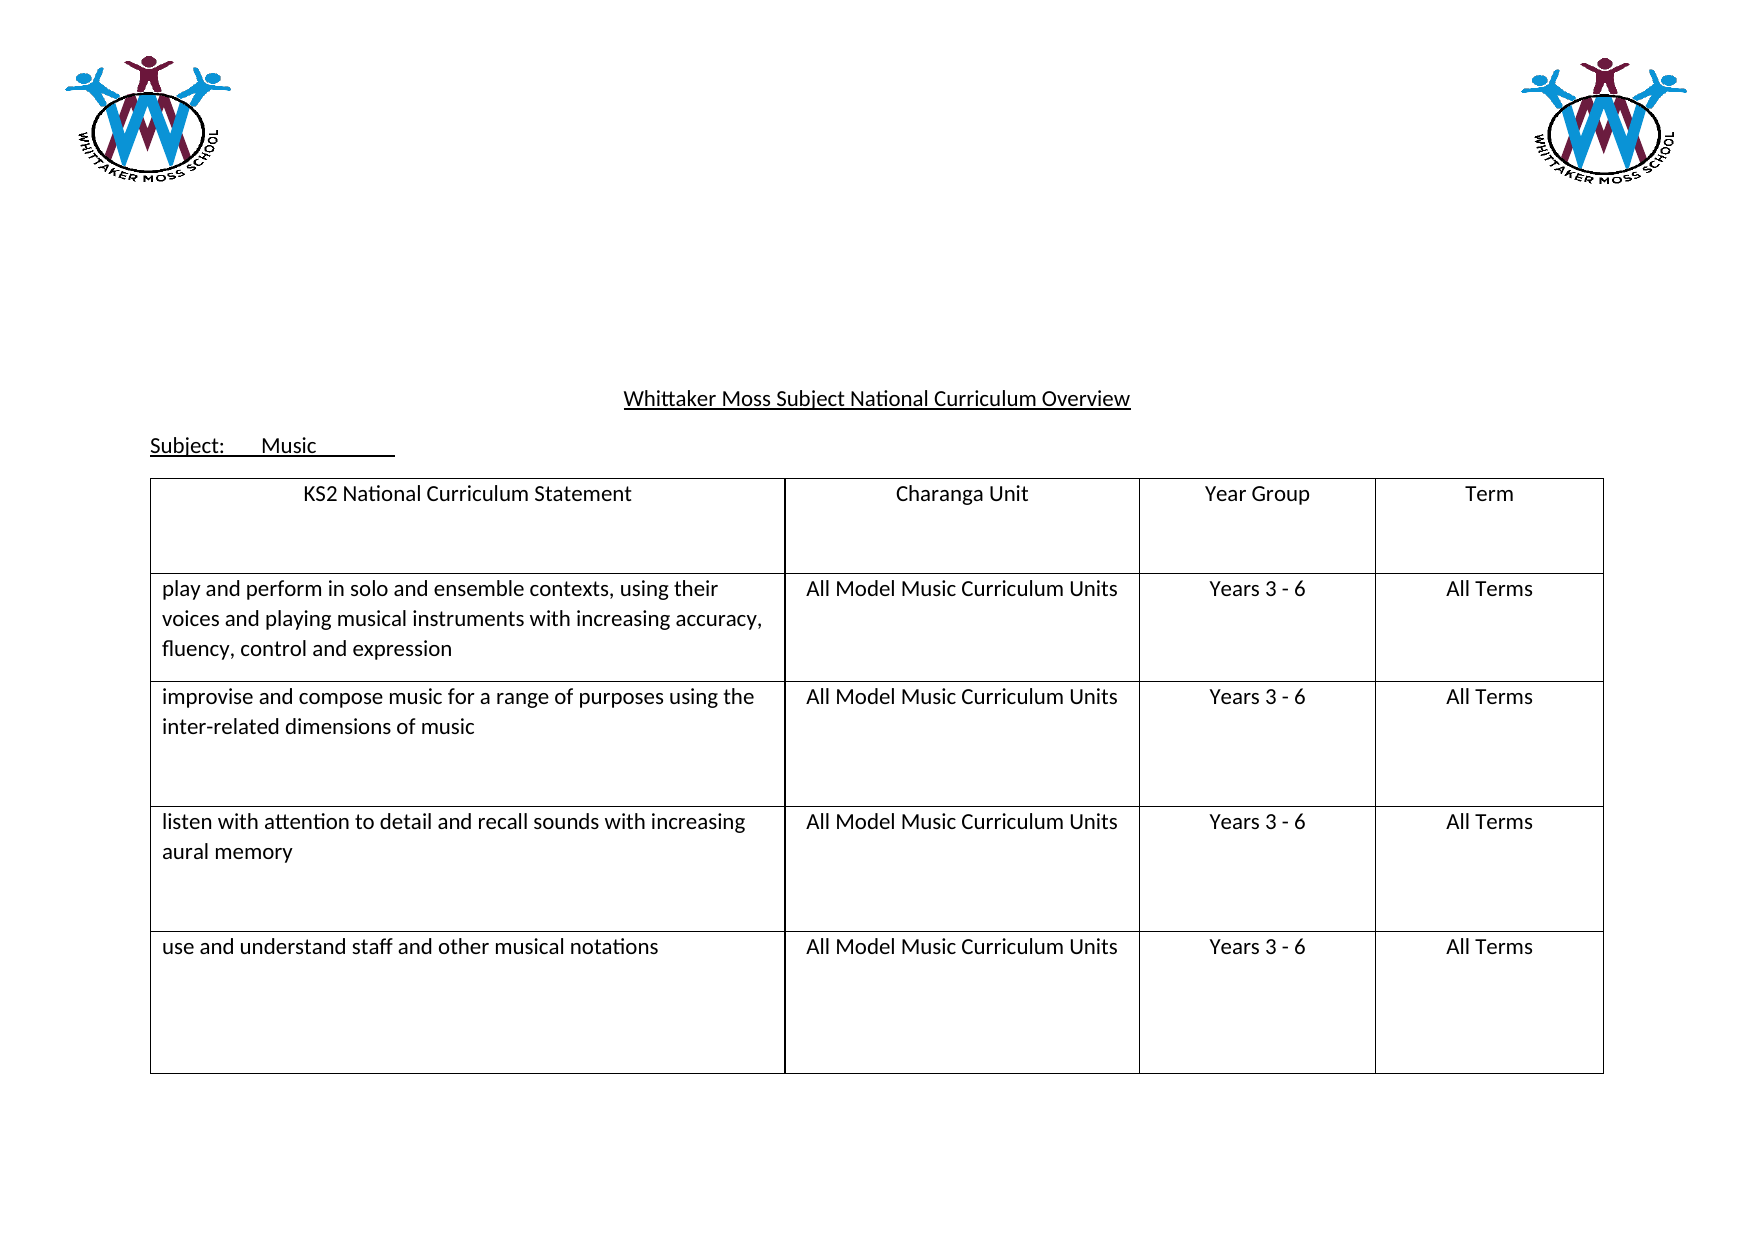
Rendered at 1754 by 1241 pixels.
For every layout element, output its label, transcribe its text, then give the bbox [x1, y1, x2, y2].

picture [1521, 58, 1687, 184]
table_cell Years 3 - 6 [1140, 932, 1375, 1072]
text Whittaker Moss Subject National Curriculum Overview [150, 384, 1604, 412]
table_cell All Terms [1376, 682, 1603, 806]
table_header Charanga Unit [786, 479, 1139, 573]
table_cell improvise and compose music for a range of purposes using the inter-related dimensions of music [151, 682, 784, 806]
table_cell All Terms [1376, 807, 1603, 931]
picture [65, 56, 231, 182]
table_header KS2 National Curriculum Statement [151, 479, 784, 573]
text Subject: Music [150, 431, 1604, 459]
table_cell Years 3 - 6 [1140, 807, 1375, 931]
table_cell All Model Music Curriculum Units [786, 807, 1139, 931]
table_cell Years 3 - 6 [1140, 574, 1375, 681]
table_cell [786, 932, 1139, 1072]
table_header Year Group [1140, 479, 1375, 573]
table_cell All Model Music Curriculum Units [786, 682, 1139, 806]
table_cell listen with attention to detail and recall sounds with increasing aural memory [151, 807, 784, 931]
table_cell Years 3 - 6 [1140, 682, 1375, 806]
table_cell use and understand staff and other musical notations [151, 932, 784, 1072]
table_cell All Model Music Curriculum Units [786, 574, 1139, 681]
table_cell All Terms [1376, 932, 1603, 1072]
table_cell play and perform in solo and ensemble contexts, using their voices and playing musical instruments with increasing accuracy, fluency, control and expression [151, 574, 784, 681]
table_cell All Terms [1376, 574, 1603, 681]
table_header Term [1376, 479, 1603, 573]
